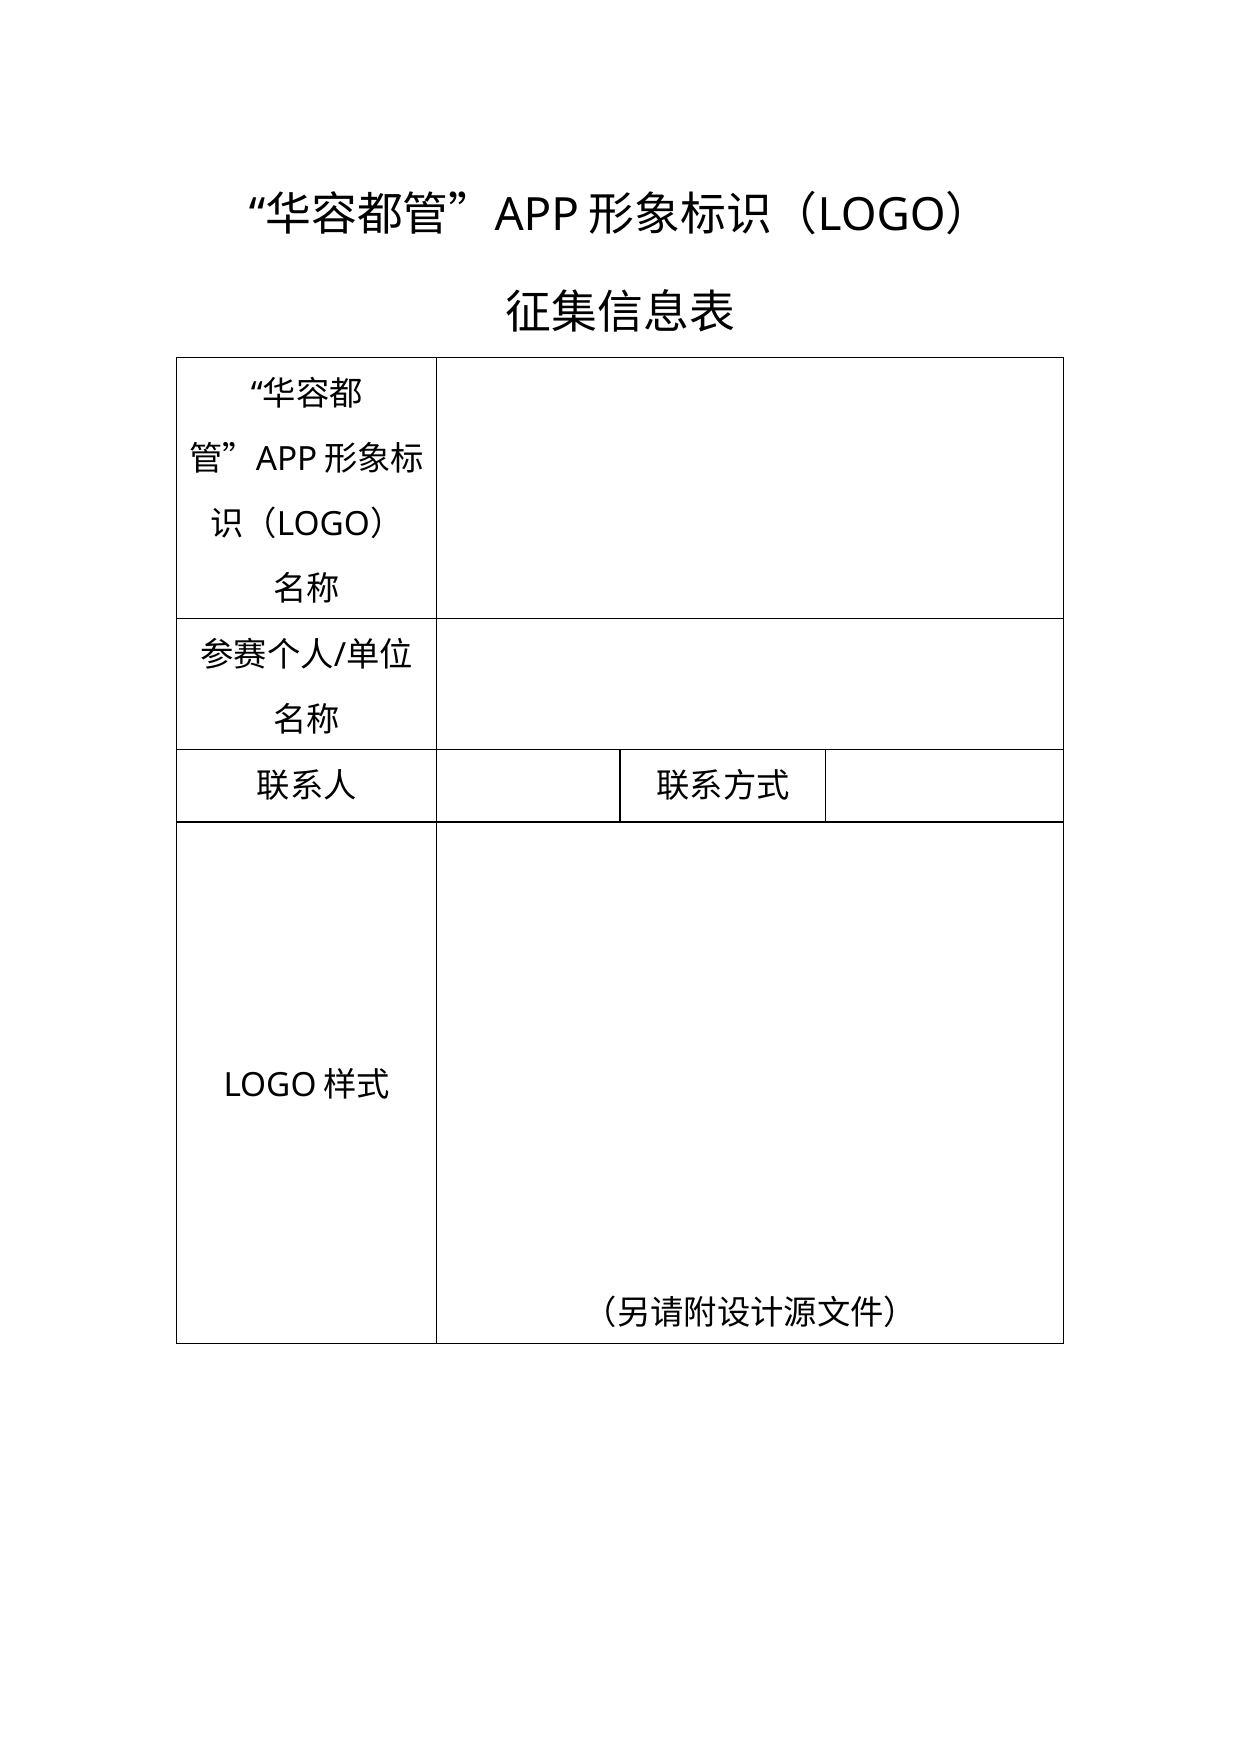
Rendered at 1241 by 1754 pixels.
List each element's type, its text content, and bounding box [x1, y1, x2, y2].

table_cell 联系方式 [621, 750, 825, 821]
table_cell 联系人 [177, 750, 436, 821]
table_cell [437, 619, 1063, 749]
table_cell （另请附设计源文件） [437, 823, 1063, 1342]
table_cell [826, 750, 1063, 821]
table_header “华容都管”APP形象标识（LOGO） 名称 [177, 358, 436, 618]
table_cell LOGO样式 [177, 823, 436, 1342]
table_cell [437, 750, 619, 821]
table_header [437, 358, 1063, 618]
text 征集信息表 [187, 259, 1053, 357]
text “华容都管”APP形象标识（LOGO） [187, 162, 1053, 259]
table_cell 参赛个人/单位名称 [177, 619, 436, 749]
